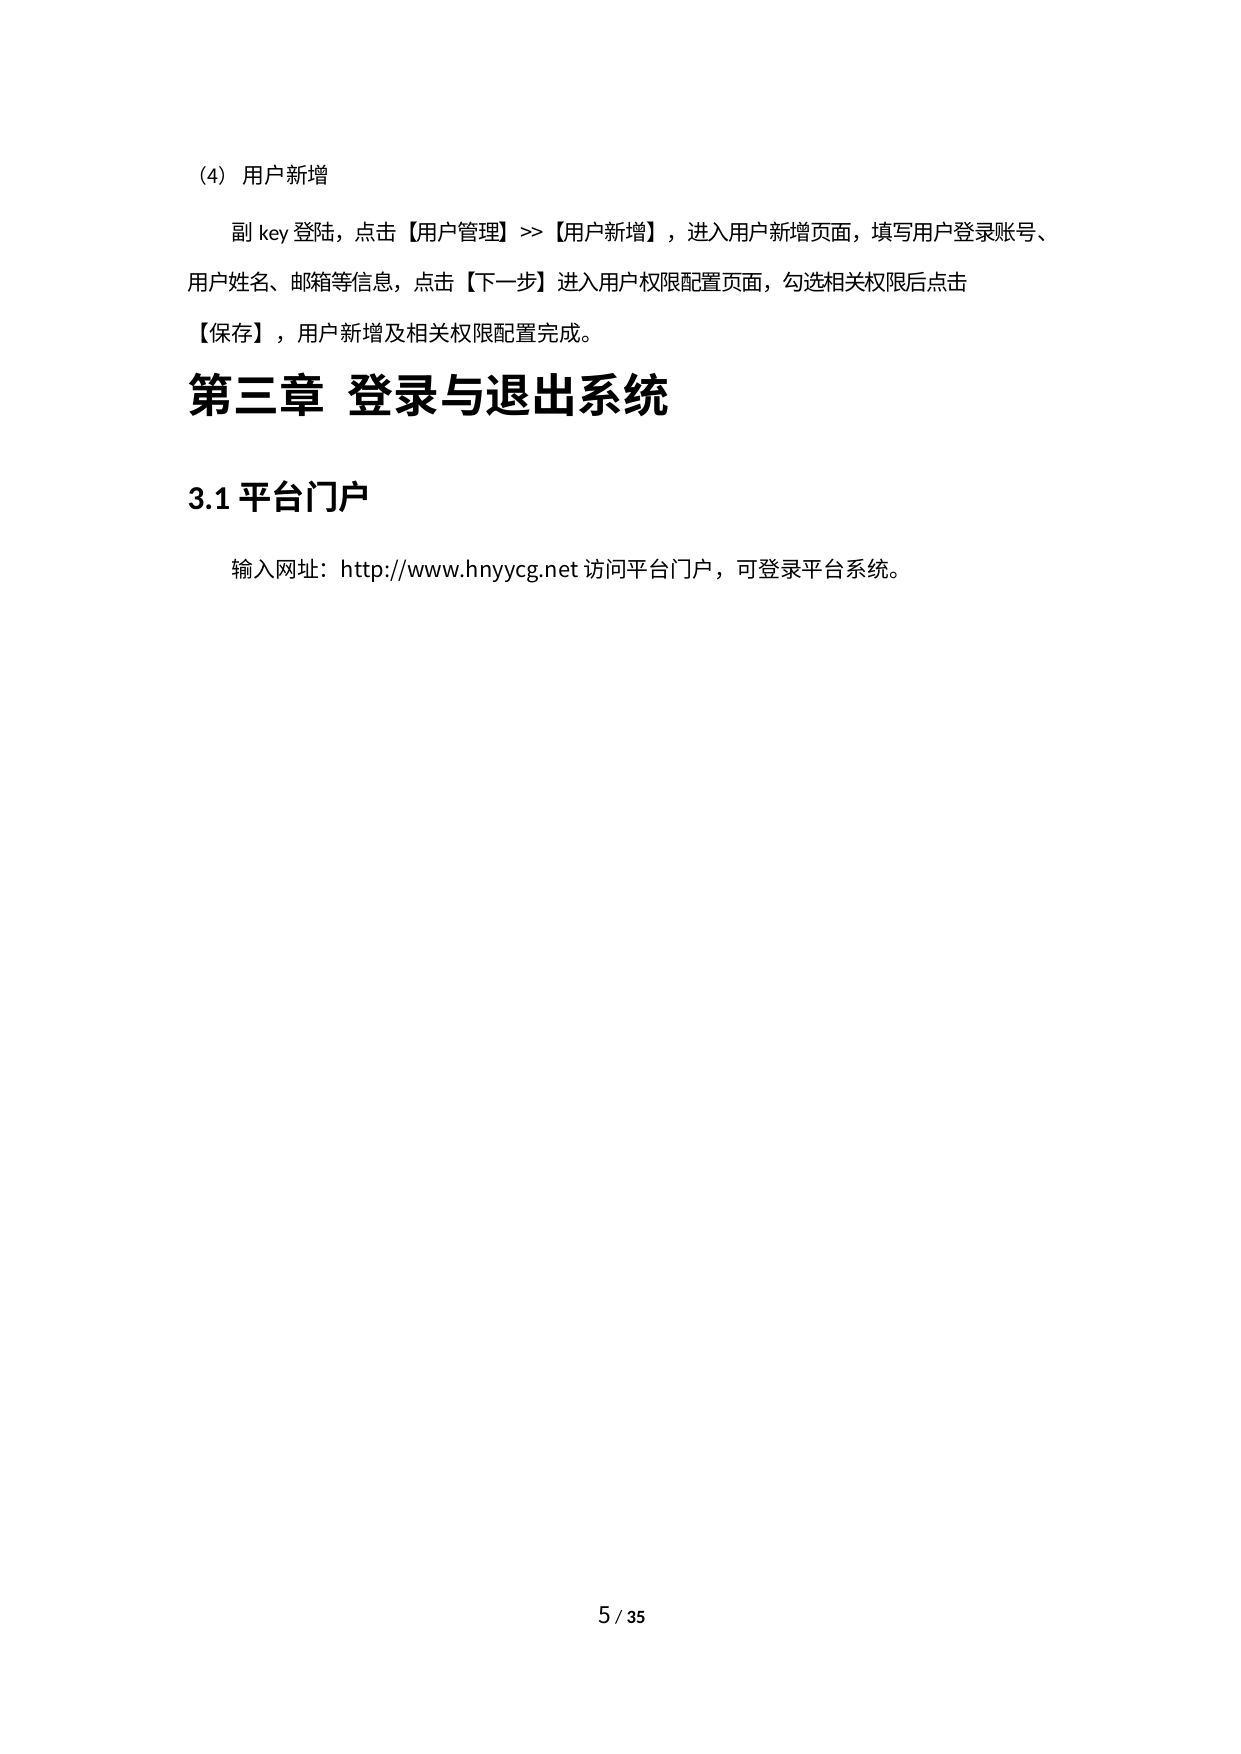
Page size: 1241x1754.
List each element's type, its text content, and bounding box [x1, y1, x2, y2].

list 用户新增 [187, 158, 1107, 190]
subtitle 平台门户 [187, 471, 1107, 519]
text 【保存】，用户新增及相关权限配置完成。 [187, 316, 1107, 348]
subtitle 第三章 登录与退出系统 [187, 348, 1107, 428]
text 输入网址：http://www.hnyycg.net访问平台门户，可登录平台系统。 [187, 552, 1046, 583]
text 副 key 登陆，点击【用户管理】>>【用户新增】，进入用户新增页面，填写用户登录账号、用户姓名、邮箱等信息，点击【下一步】进入用户权限配置页面，勾选相关权限后点击 [187, 215, 1053, 297]
